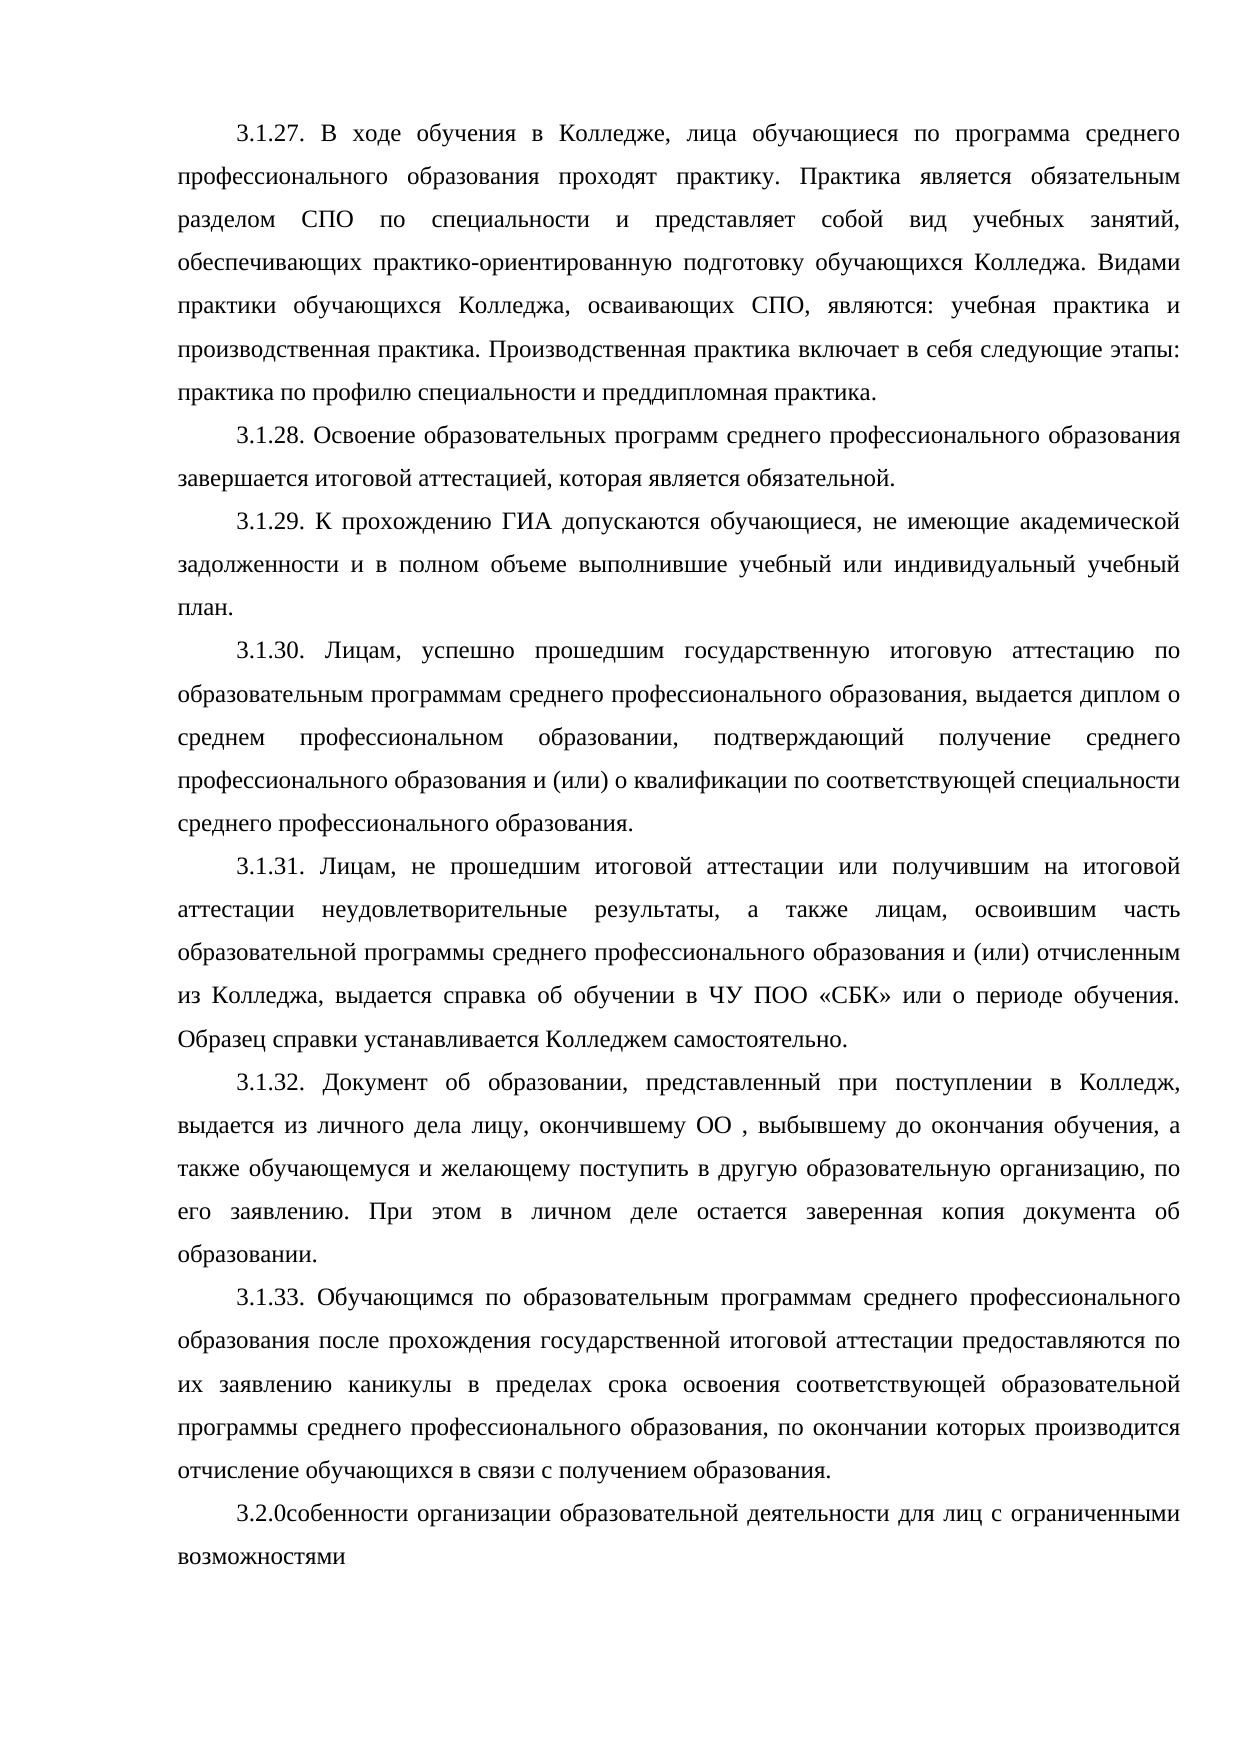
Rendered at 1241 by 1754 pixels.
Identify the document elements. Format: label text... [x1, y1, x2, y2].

text 3.1.33. Обучающимся по образовательным программам среднего профессионального образования после прохождения государственной итоговой аттестации предоставляются по их заявлению каникулы в пределах срока освоения соответствующей образовательной программы среднего профессионального образования, по окончании которых производится отчисление обучающихся в связи с получением образования. [177, 1282, 1181, 1484]
text 3.1.31. Лицам, не прошедшим итоговой аттестации или получившим на итоговой аттестации неудовлетворительные результаты, а также лицам, освоившим часть образовательной программы среднего профессионального образования и (или) отчисленным из Колледжа, выдается справка об обучении в ЧУ ПОО «СБК» или о периоде обучения. Образец справки устанавливается Колледжем самостоятельно. [177, 851, 1181, 1052]
text 3.1.30. Лицам, успешно прошедшим государственную итоговую аттестацию по образовательным программам среднего профессионального образования, выдается диплом о среднем профессиональном образовании, подтверждающий получение среднего профессионального образования и (или) о квалификации по соответствующей специальности среднего профессионального образования. [177, 636, 1181, 837]
text 3.1.32. Документ об образовании, представленный при поступлении в Колледж, выдается из личного дела лицу, окончившему ОО , выбывшему до окончания обучения, а также обучающемуся и желающему поступить в другую образовательную организацию, по его заявлению. При этом в личном деле остается заверенная копия документа об образовании. [177, 1067, 1181, 1268]
text 3.1.28. Освоение образовательных программ среднего профессионального образования завершается итоговой аттестацией, которая является обязательной. [177, 420, 1181, 492]
text 3.1.27. В ходе обучения в Колледже, лица обучающиеся по программа среднего профессионального образования проходят практику. Практика является обязательным разделом СПО по специальности и представляет собой вид учебных занятий, обеспечивающих практико-ориентированную подготовку обучающихся Колледжа. Видами практики обучающихся Колледжа, осваивающих СПО, являются: учебная практика и производственная практика. Производственная практика включает в себя следующие этапы: практика по профилю специальности и преддипломная практика. [177, 118, 1181, 406]
text 3.1.29. К прохождению ГИА допускаются обучающиеся, не имеющие академической задолженности и в полном объеме выполнившие учебный или индивидуальный учебный план. [177, 506, 1181, 621]
text 3.2.0собенности организации образовательной деятельности для лиц с ограниченными возможностями [177, 1498, 1181, 1570]
